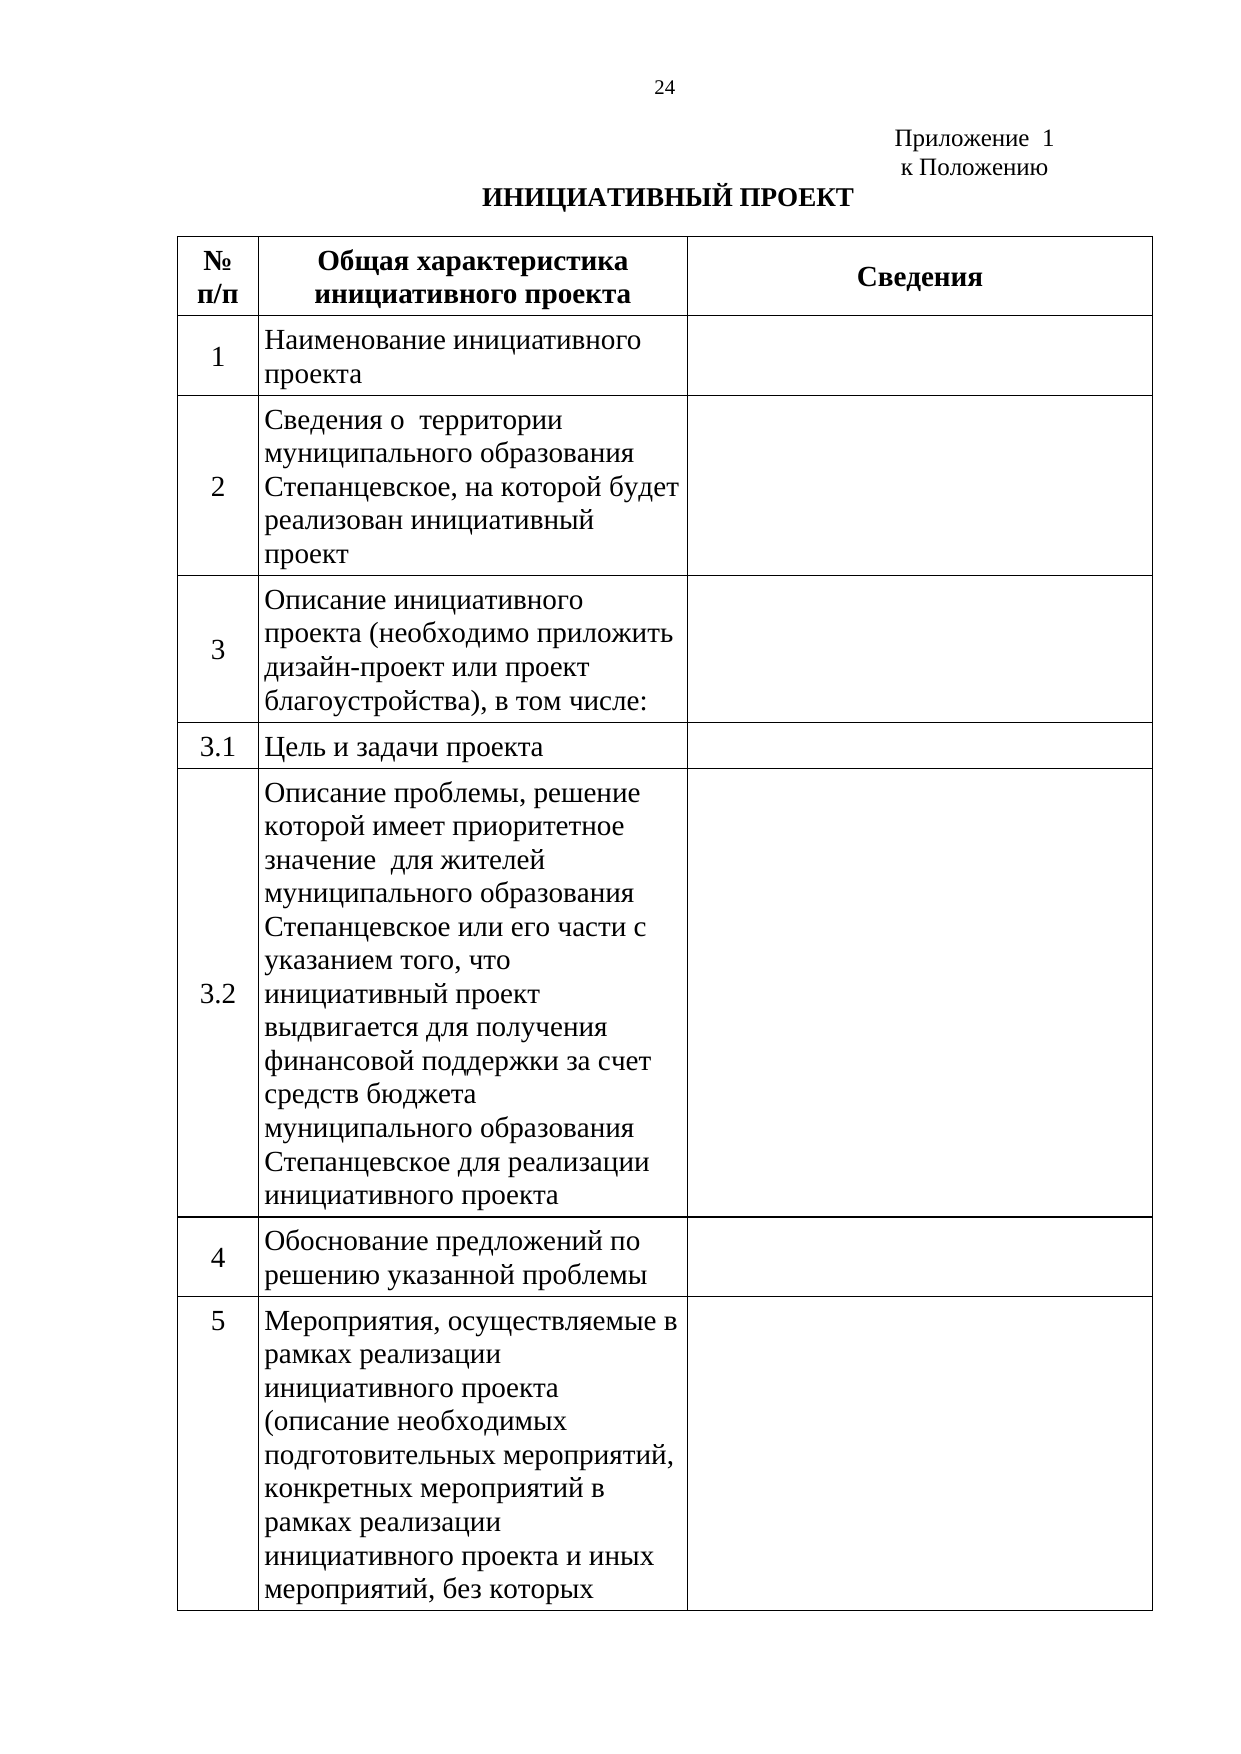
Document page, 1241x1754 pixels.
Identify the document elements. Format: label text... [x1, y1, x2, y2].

table_cell 4 [178, 1218, 258, 1296]
text ИНИЦИАТИВНЫЙ ПРОЕКТ [177, 181, 1152, 212]
table_cell 5 [178, 1297, 258, 1610]
table_cell 1 [178, 316, 258, 395]
table_cell Цель и задачи проекта [259, 723, 687, 768]
table_header Общая характеристика инициативного проекта [259, 237, 687, 315]
table_cell [688, 1297, 1152, 1610]
table_cell Описание проблемы, решение которой имеет приоритетное значение для жителей муниципального образования Степанцевское или его части с указанием того, что инициативный проект выдвигается для получения финансовой поддержки за счет средств бюджета муниципального образования Степанцевское для реализации инициативного проекта [259, 769, 687, 1216]
table_cell Наименование инициативного проекта [259, 316, 687, 395]
table_cell [688, 769, 1152, 1216]
table_cell [688, 723, 1152, 768]
text Приложение 1 [797, 123, 1152, 152]
table_cell [688, 1218, 1152, 1296]
table_cell Сведения о территории муниципального образования Степанцевское, на которой будет реализован инициативный проект [259, 396, 687, 575]
table_cell 3 [178, 576, 258, 722]
table_cell 3.2 [178, 769, 258, 1216]
text к Положению [797, 152, 1152, 181]
table_cell [688, 396, 1152, 575]
table_header № п/п [178, 237, 258, 315]
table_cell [259, 1297, 687, 1610]
table_cell 3.1 [178, 723, 258, 768]
table_header Сведения [688, 237, 1152, 315]
table_cell [688, 576, 1152, 722]
table_cell [688, 316, 1152, 395]
table_cell Описание инициативного проекта (необходимо приложить дизайн-проект или проект благоустройства), в том числе: [259, 576, 687, 722]
table_cell 2 [178, 396, 258, 575]
table_cell Обоснование предложений по решению указанной проблемы [259, 1218, 687, 1296]
